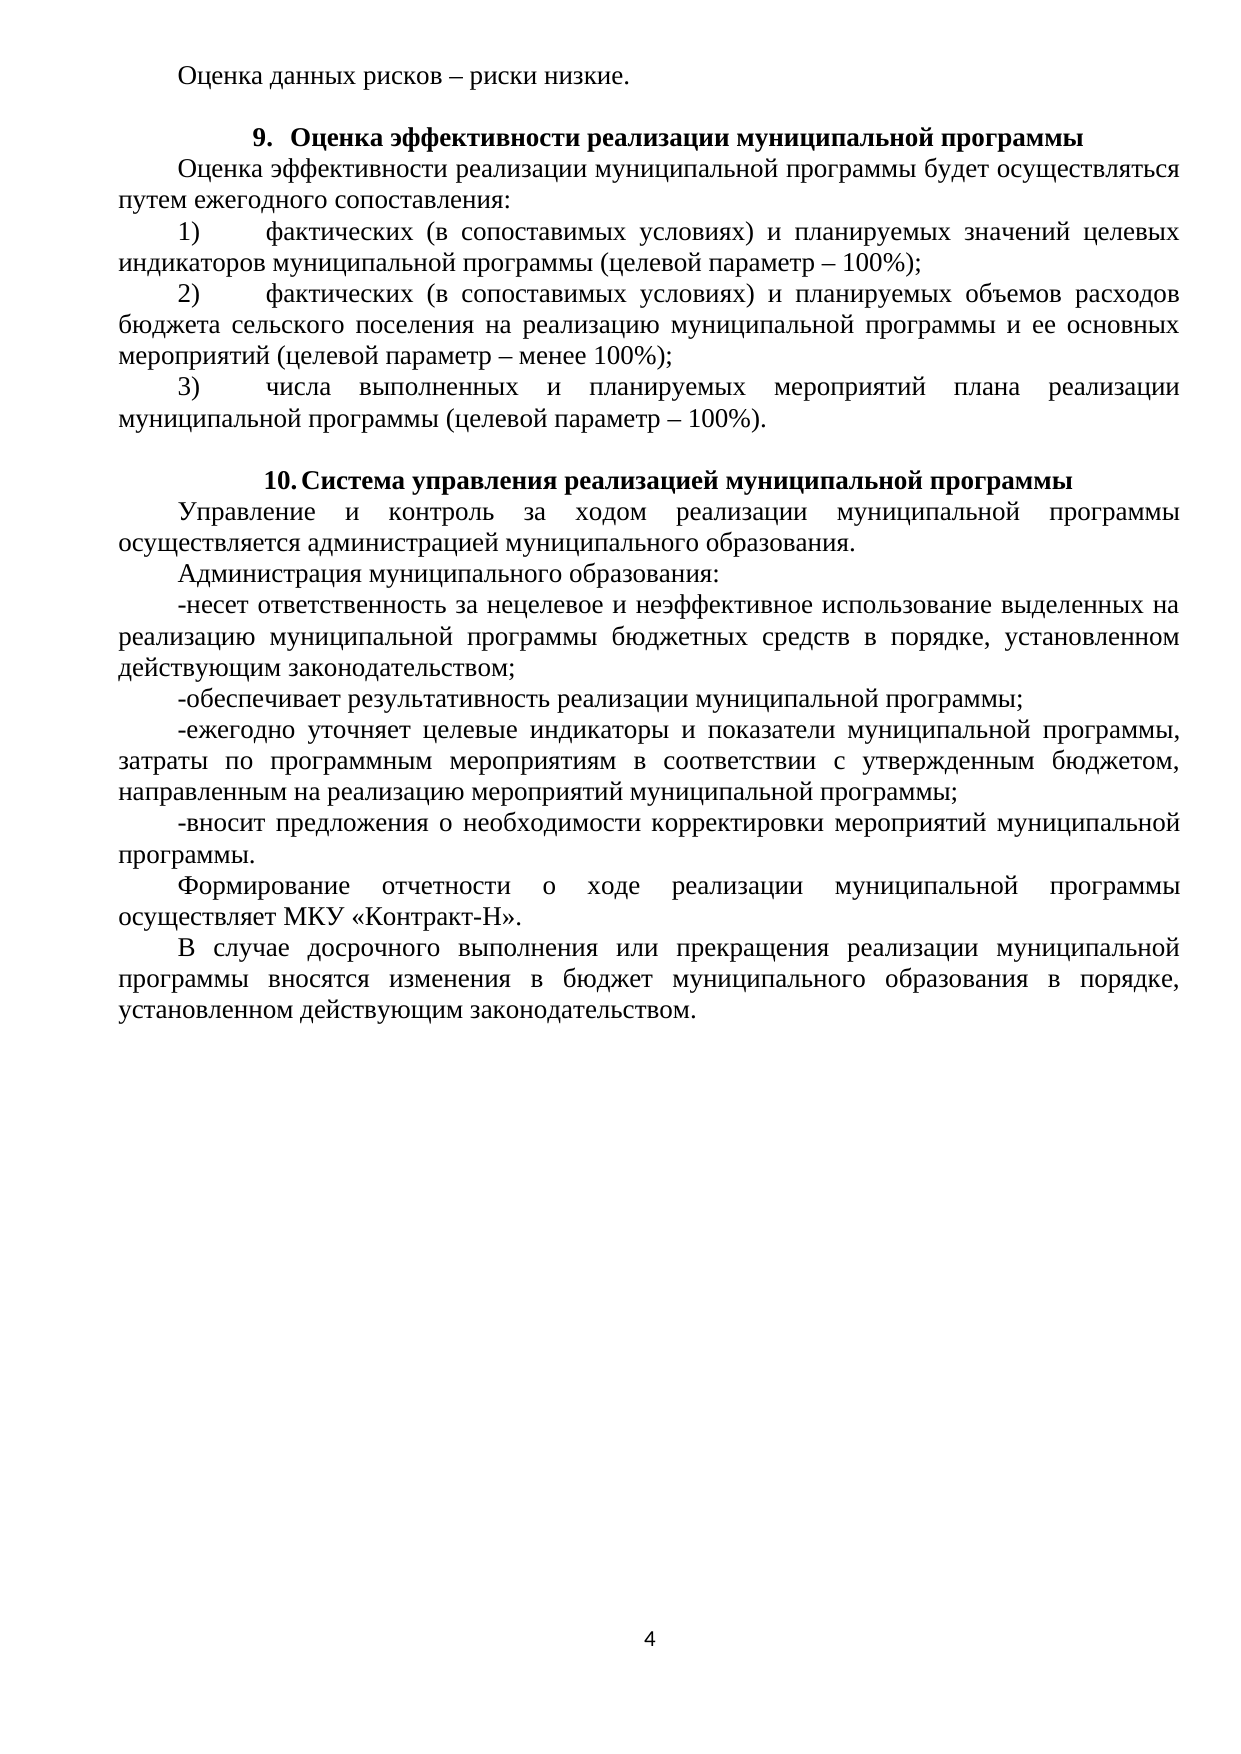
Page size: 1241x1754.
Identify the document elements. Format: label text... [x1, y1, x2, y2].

list В случае досрочного выполнения или прекращения реализации муниципальной программы вносятся изменения в бюджет муниципального образования в порядке, установленном действующим законодательством. [118, 931, 1181, 1024]
list Оценка данных рисков – риски низкие. [118, 59, 1181, 90]
list Администрация муниципального образования: [118, 557, 1181, 588]
list -обеспечивает результативность реализации муниципальной программы; [118, 682, 1181, 713]
list Формирование отчетности о ходе реализации муниципальной программы осуществляет МКУ «Контракт-Н». [118, 869, 1181, 931]
list -вносит предложения о необходимости корректировки мероприятий муниципальной программы. [118, 807, 1181, 869]
list фактических (в сопоставимых условиях) и планируемых значений целевых индикаторов муниципальной программы (целевой параметр – 100%); [118, 215, 1181, 277]
list -несет ответственность за нецелевое и неэффективное использование выделенных на реализацию муниципальной программы бюджетных средств в порядке, установленном действующим законодательством; [118, 588, 1181, 682]
text Оценка эффективности реализации муниципальной программы будет осуществляться путем ежегодного сопоставления: [118, 152, 1181, 215]
list Система управления реализацией муниципальной программы [156, 464, 1181, 495]
list Оценка эффективности реализации муниципальной программы [156, 121, 1181, 152]
list фактических (в сопоставимых условиях) и планируемых объемов расходов бюджета сельского поселения на реализацию муниципальной программы и ее основных мероприятий (целевой параметр – менее 100%); [118, 277, 1181, 371]
list Управление и контроль за ходом реализации муниципальной программы осуществляется администрацией муниципального образования. [118, 495, 1181, 557]
list числа выполненных и планируемых мероприятий плана реализации муниципальной программы (целевой параметр – 100%). [118, 371, 1181, 433]
list -ежегодно уточняет целевые индикаторы и показатели муниципальной программы, затраты по программным мероприятиям в соответствии с утвержденным бюджетом, направленным на реализацию мероприятий муниципальной программы; [118, 713, 1181, 807]
